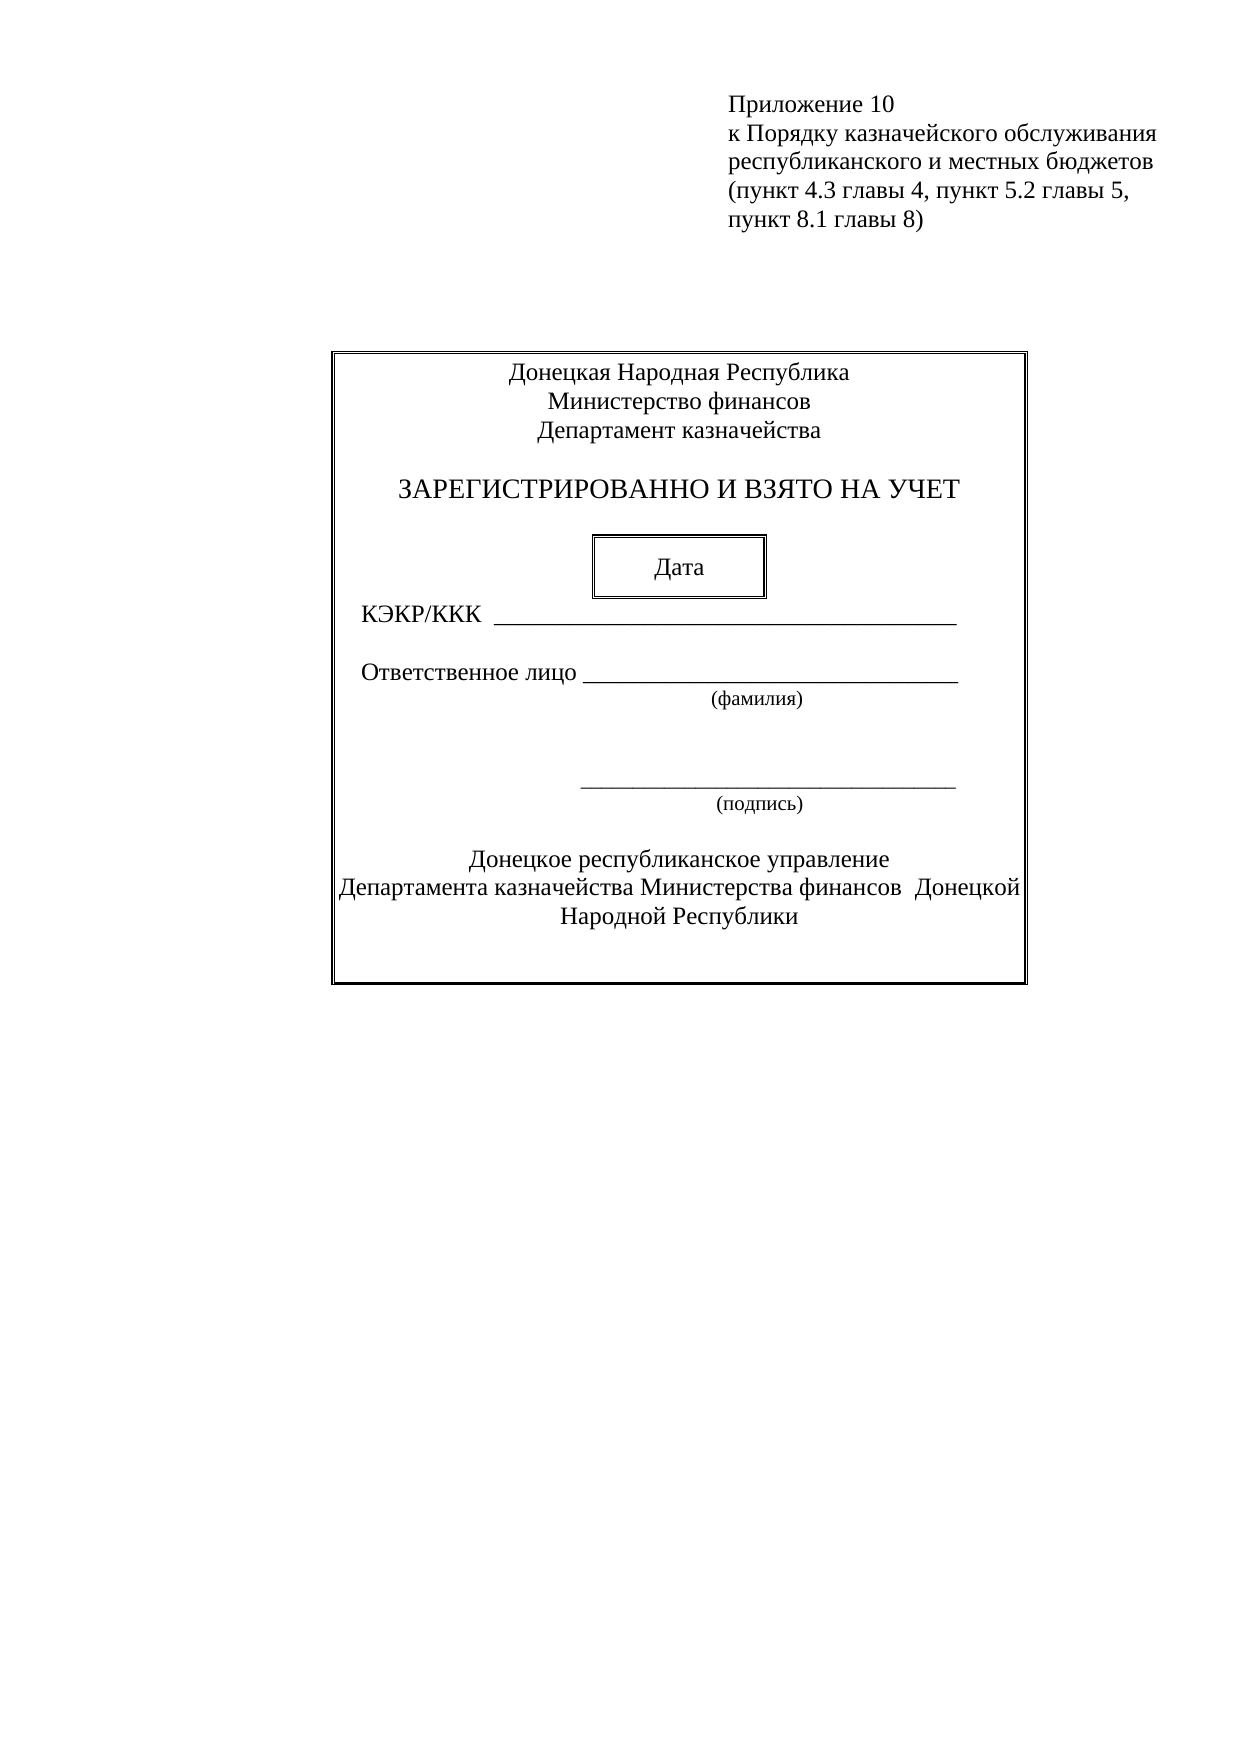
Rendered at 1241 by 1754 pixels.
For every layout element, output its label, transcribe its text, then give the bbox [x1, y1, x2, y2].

table_header Приложение 10 к Порядку казначейского обслуживания республиканского и местных бюджетов (пункт 4.3 главы 4, пункт 5.2 главы 5, пункт 8.1 главы 8) [725, 86, 1176, 236]
table_header Донецкая Народная Республика Министерство финансов Департамент казначейства ЗАРЕГИСТРИРОВАННО И ВЗЯТО НА УЧЕТ КЭКР/ККК _____________________________________ Ответственное лицо ______________________________ (фамилия) ____________________________________ (подпись) Донецкое республиканское управление Департамента казначейства Министерства финансов Донецкой Народной Республики [335, 354, 1024, 982]
